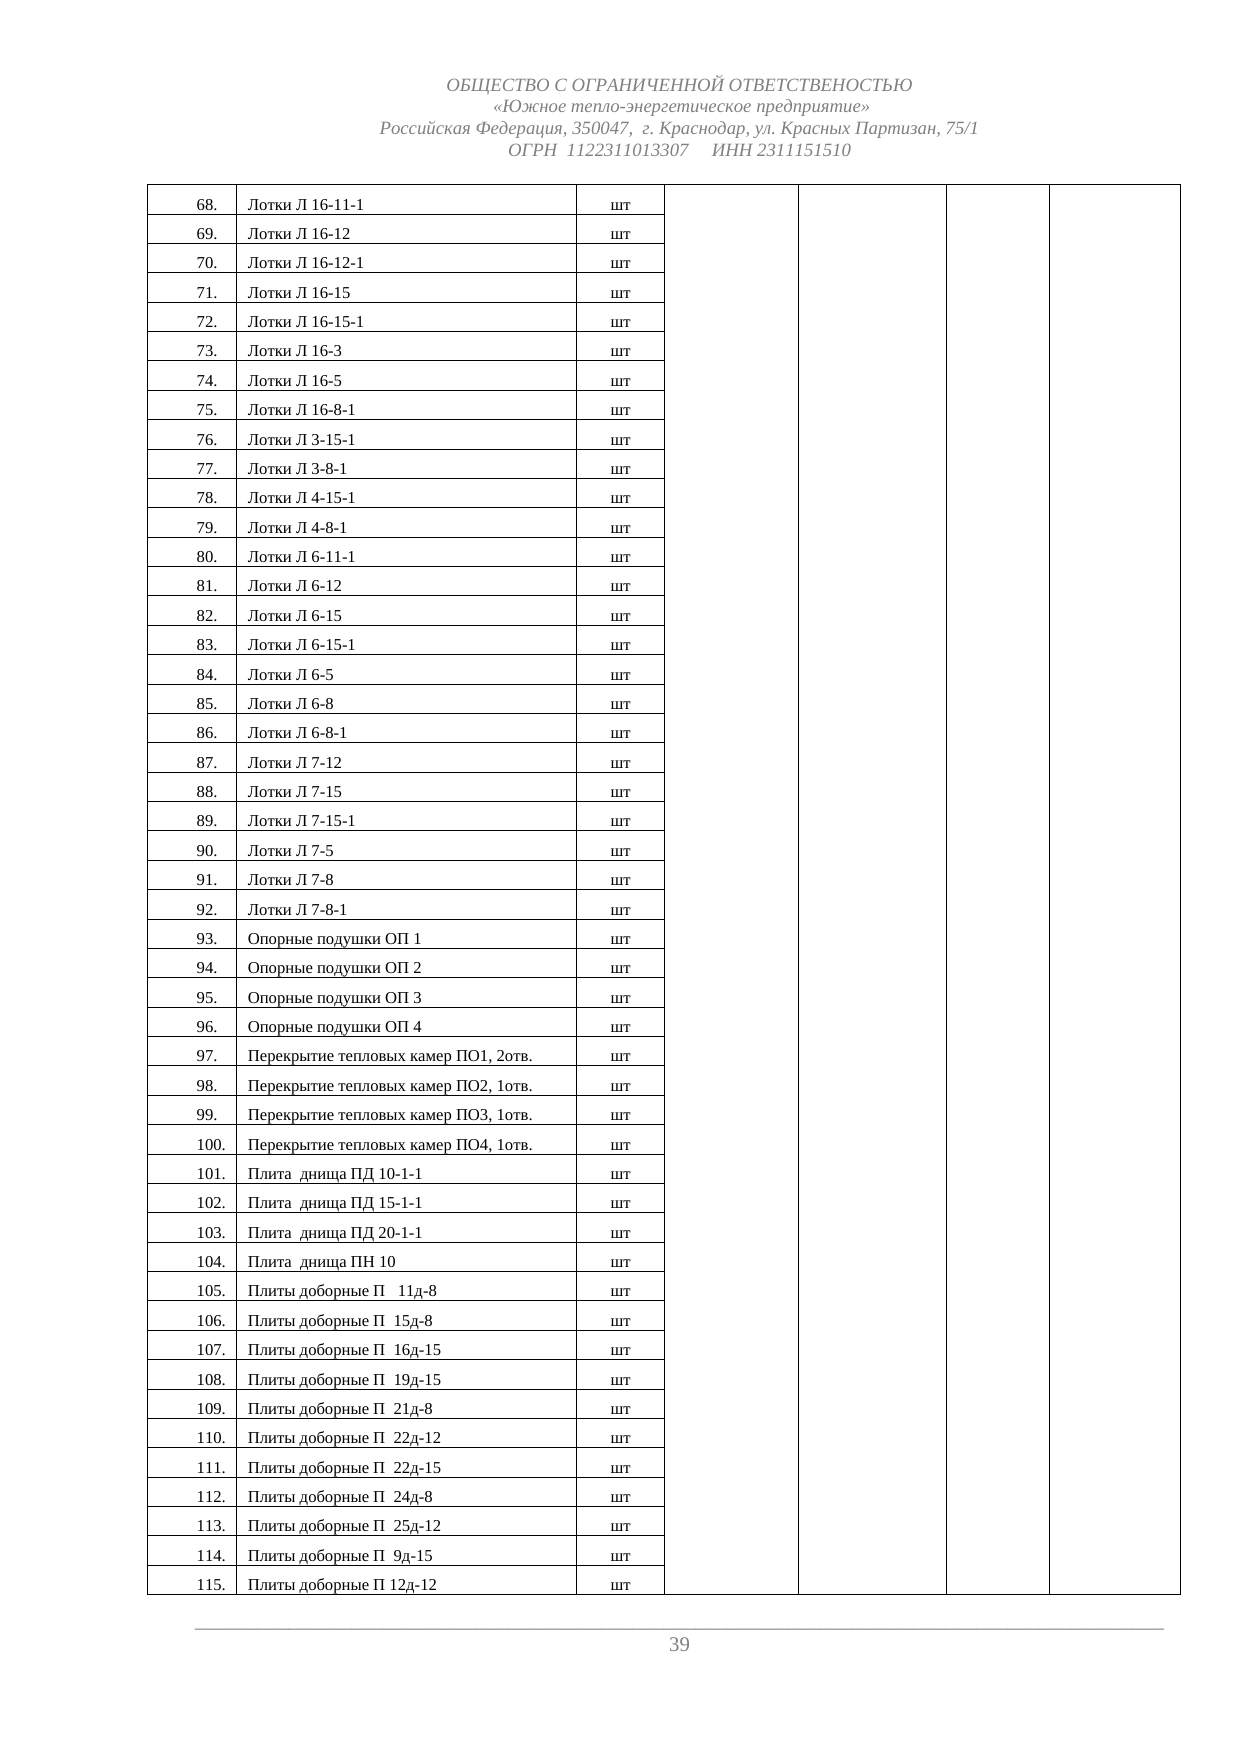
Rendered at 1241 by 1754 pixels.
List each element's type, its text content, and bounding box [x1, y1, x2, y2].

table_cell шт [577, 1155, 664, 1183]
table_cell Лотки Л 6-8 [237, 685, 576, 713]
table_cell Плиты доборные П 16д-15 [237, 1331, 576, 1359]
table_cell [148, 1536, 236, 1565]
table_cell шт [577, 1419, 664, 1447]
table_cell [148, 391, 236, 419]
table_cell Плиты доборные П 25д-12 [237, 1507, 576, 1535]
table_cell [148, 361, 236, 390]
table_cell Лотки Л 3-15-1 [237, 420, 576, 448]
table_cell шт [577, 1213, 664, 1242]
table_cell [148, 1507, 236, 1535]
table_cell [148, 1478, 236, 1506]
table_cell [148, 538, 236, 566]
table_cell Опорные подушки ОП 2 [237, 949, 576, 977]
table_cell Лотки Л 16-12-1 [237, 244, 576, 272]
table_cell [148, 1390, 236, 1418]
table_cell Опорные подушки ОП 4 [237, 1008, 576, 1036]
table_cell Лотки Л 4-15-1 [237, 479, 576, 507]
table_cell шт [577, 861, 664, 889]
table_cell Плиты доборные П 24д-8 [237, 1478, 576, 1506]
table_cell [148, 1037, 236, 1065]
table_cell шт [577, 244, 664, 272]
table_cell Лотки Л 16-12 [237, 215, 576, 243]
table_cell шт [577, 1507, 664, 1535]
table_cell [148, 1419, 236, 1447]
table_cell Перекрытие тепловых камер ПО2, 1отв. [237, 1066, 576, 1095]
table_cell Лотки Л 16-8-1 [237, 391, 576, 419]
table_cell [148, 1096, 236, 1124]
table_cell [148, 1243, 236, 1271]
table_cell Лотки Л 4-8-1 [237, 508, 576, 537]
table_cell шт [577, 1272, 664, 1300]
table_cell шт [577, 1096, 664, 1124]
table_cell [148, 1360, 236, 1388]
table_cell Плиты доборные П 11д-8 [237, 1272, 576, 1300]
table_cell [148, 714, 236, 742]
table_cell шт [577, 1184, 664, 1212]
table_cell Лотки Л 6-8-1 [237, 714, 576, 742]
table_cell Плиты доборные П 22д-12 [237, 1419, 576, 1447]
table_cell шт [577, 1008, 664, 1036]
table_cell [148, 920, 236, 948]
table_cell [148, 185, 236, 213]
table_cell Лотки Л 7-15-1 [237, 802, 576, 830]
table_cell [148, 508, 236, 537]
table_cell шт [577, 685, 664, 713]
table_cell Плиты доборные П 21д-8 [237, 1390, 576, 1418]
table_cell [148, 215, 236, 243]
table_cell шт [577, 361, 664, 390]
table_cell [148, 1008, 236, 1036]
table_cell шт [577, 1360, 664, 1388]
table_cell шт [577, 773, 664, 801]
table_cell Плита днища ПН 10 [237, 1243, 576, 1271]
table_cell [148, 479, 236, 507]
table_cell [148, 1125, 236, 1153]
table_cell [148, 626, 236, 654]
table_cell шт [577, 831, 664, 860]
table_cell [148, 1331, 236, 1359]
table_cell Лотки Л 16-15-1 [237, 303, 576, 331]
table_cell Опорные подушки ОП 3 [237, 978, 576, 1007]
table_cell шт [577, 1037, 664, 1065]
table_cell Плиты доборные П 12д-12 [237, 1566, 576, 1594]
table_cell [148, 1155, 236, 1183]
table_cell шт [577, 273, 664, 302]
table_cell Плита днища ПД 20-1-1 [237, 1213, 576, 1242]
table_cell Перекрытие тепловых камер ПО4, 1отв. [237, 1125, 576, 1153]
table_cell [148, 420, 236, 448]
table_cell Плита днища ПД 10-1-1 [237, 1155, 576, 1183]
table_cell [148, 1066, 236, 1095]
table_cell Лотки Л 16-11-1 [237, 185, 576, 213]
table_cell [148, 655, 236, 683]
table_cell Опорные подушки ОП 1 [237, 920, 576, 948]
table_cell шт [577, 1125, 664, 1153]
table_cell Лотки Л 6-15-1 [237, 626, 576, 654]
table_cell Плиты доборные П 19д-15 [237, 1360, 576, 1388]
table_cell [148, 1213, 236, 1242]
table_cell Плита днища ПД 15-1-1 [237, 1184, 576, 1212]
table_cell Лотки Л 7-15 [237, 773, 576, 801]
table_cell шт [577, 1331, 664, 1359]
table_cell шт [577, 655, 664, 683]
table_cell шт [577, 391, 664, 419]
table_cell Лотки Л 7-12 [237, 743, 576, 772]
table_cell Лотки Л 7-8 [237, 861, 576, 889]
table_cell шт [577, 1243, 664, 1271]
table_cell шт [577, 920, 664, 948]
table_cell шт [577, 420, 664, 448]
table_cell шт [577, 1448, 664, 1477]
table_cell шт [577, 332, 664, 360]
table_cell [148, 567, 236, 595]
table_cell Лотки Л 16-5 [237, 361, 576, 390]
table_cell шт [577, 743, 664, 772]
table_cell шт [577, 596, 664, 625]
table_cell Перекрытие тепловых камер ПО1, 2отв. [237, 1037, 576, 1065]
table_cell шт [577, 567, 664, 595]
table_cell Лотки Л 6-5 [237, 655, 576, 683]
table_cell шт [577, 1536, 664, 1565]
table_cell Лотки Л 6-11-1 [237, 538, 576, 566]
table_cell шт [577, 978, 664, 1007]
table_cell Лотки Л 6-12 [237, 567, 576, 595]
table_cell шт [577, 1301, 664, 1330]
table_cell [148, 1184, 236, 1212]
table_cell шт [577, 215, 664, 243]
table_cell шт [577, 1390, 664, 1418]
table_cell [148, 802, 236, 830]
table_cell [148, 743, 236, 772]
table_cell шт [577, 303, 664, 331]
table_cell Плиты доборные П 9д-15 [237, 1536, 576, 1565]
table_cell шт [577, 626, 664, 654]
table_cell Лотки Л 7-5 [237, 831, 576, 860]
table_cell шт [577, 714, 664, 742]
table_cell [148, 1448, 236, 1477]
table_cell Лотки Л 7-8-1 [237, 890, 576, 918]
table_cell [148, 861, 236, 889]
table_cell Перекрытие тепловых камер ПО3, 1отв. [237, 1096, 576, 1124]
table_cell [148, 303, 236, 331]
table_cell Лотки Л 16-3 [237, 332, 576, 360]
table_cell шт [577, 890, 664, 918]
table_cell Плиты доборные П 15д-8 [237, 1301, 576, 1330]
table_cell [148, 773, 236, 801]
table_cell [148, 949, 236, 977]
table_cell шт [577, 949, 664, 977]
table_cell Плиты доборные П 22д-15 [237, 1448, 576, 1477]
table_cell [148, 685, 236, 713]
table_cell шт [577, 1066, 664, 1095]
table_cell [148, 978, 236, 1007]
table_cell шт [577, 538, 664, 566]
table_cell [148, 1272, 236, 1300]
table_cell [148, 596, 236, 625]
table_cell [148, 273, 236, 302]
table_cell Лотки Л 6-15 [237, 596, 576, 625]
table_cell [148, 244, 236, 272]
table_cell [148, 450, 236, 478]
table_cell [148, 890, 236, 918]
table_cell [148, 1566, 236, 1594]
table_cell [148, 1301, 236, 1330]
table_cell шт [577, 185, 664, 213]
table_cell шт [577, 450, 664, 478]
table_cell шт [577, 1478, 664, 1506]
table_cell Лотки Л 3-8-1 [237, 450, 576, 478]
table_cell шт [577, 802, 664, 830]
table_cell [148, 332, 236, 360]
table_cell Лотки Л 16-15 [237, 273, 576, 302]
table_cell шт [577, 508, 664, 537]
table_cell шт [577, 1566, 664, 1594]
table_cell [148, 831, 236, 860]
table_cell шт [577, 479, 664, 507]
